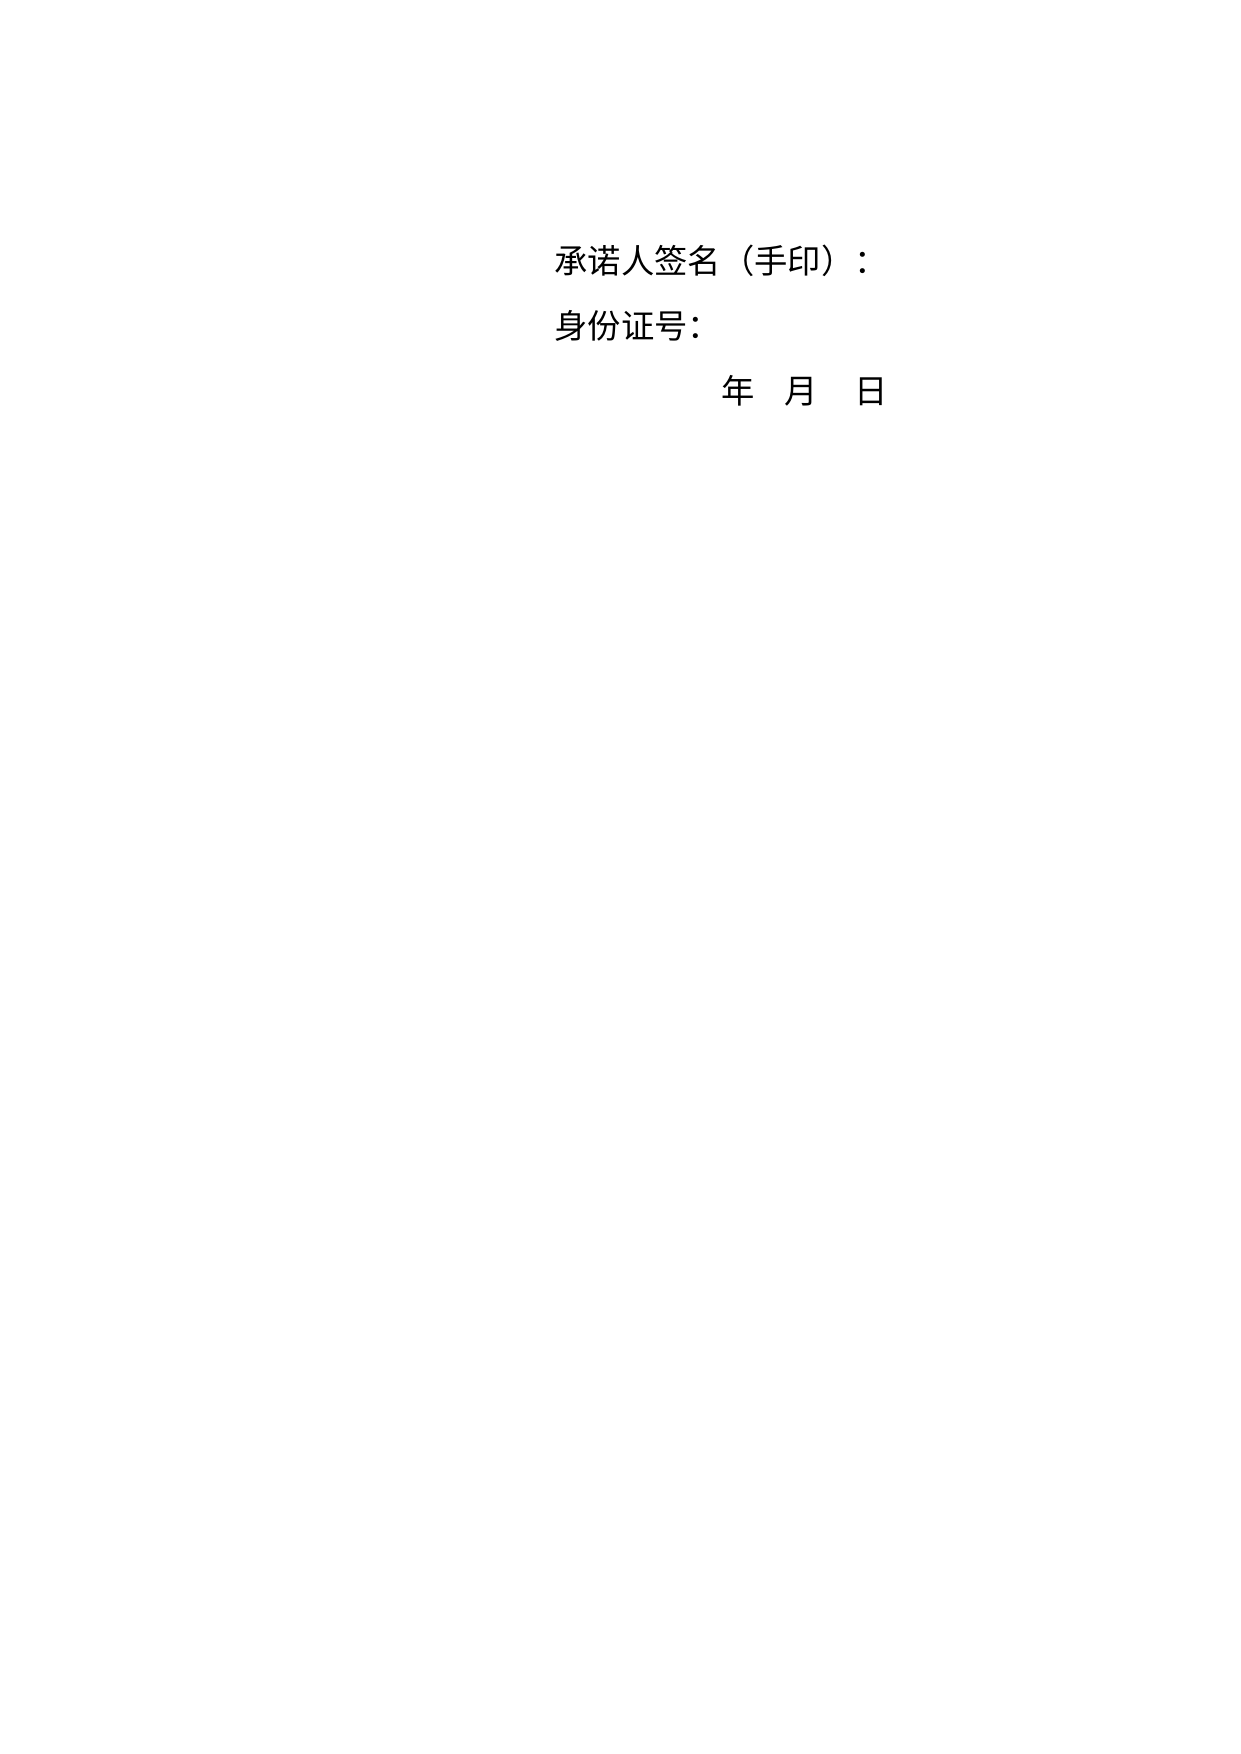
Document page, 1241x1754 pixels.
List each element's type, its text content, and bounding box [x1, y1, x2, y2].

text 身份证号： [187, 292, 1053, 357]
text 承诺人签名（手印）： [187, 227, 1053, 292]
text 年 月 日 [187, 357, 1053, 422]
